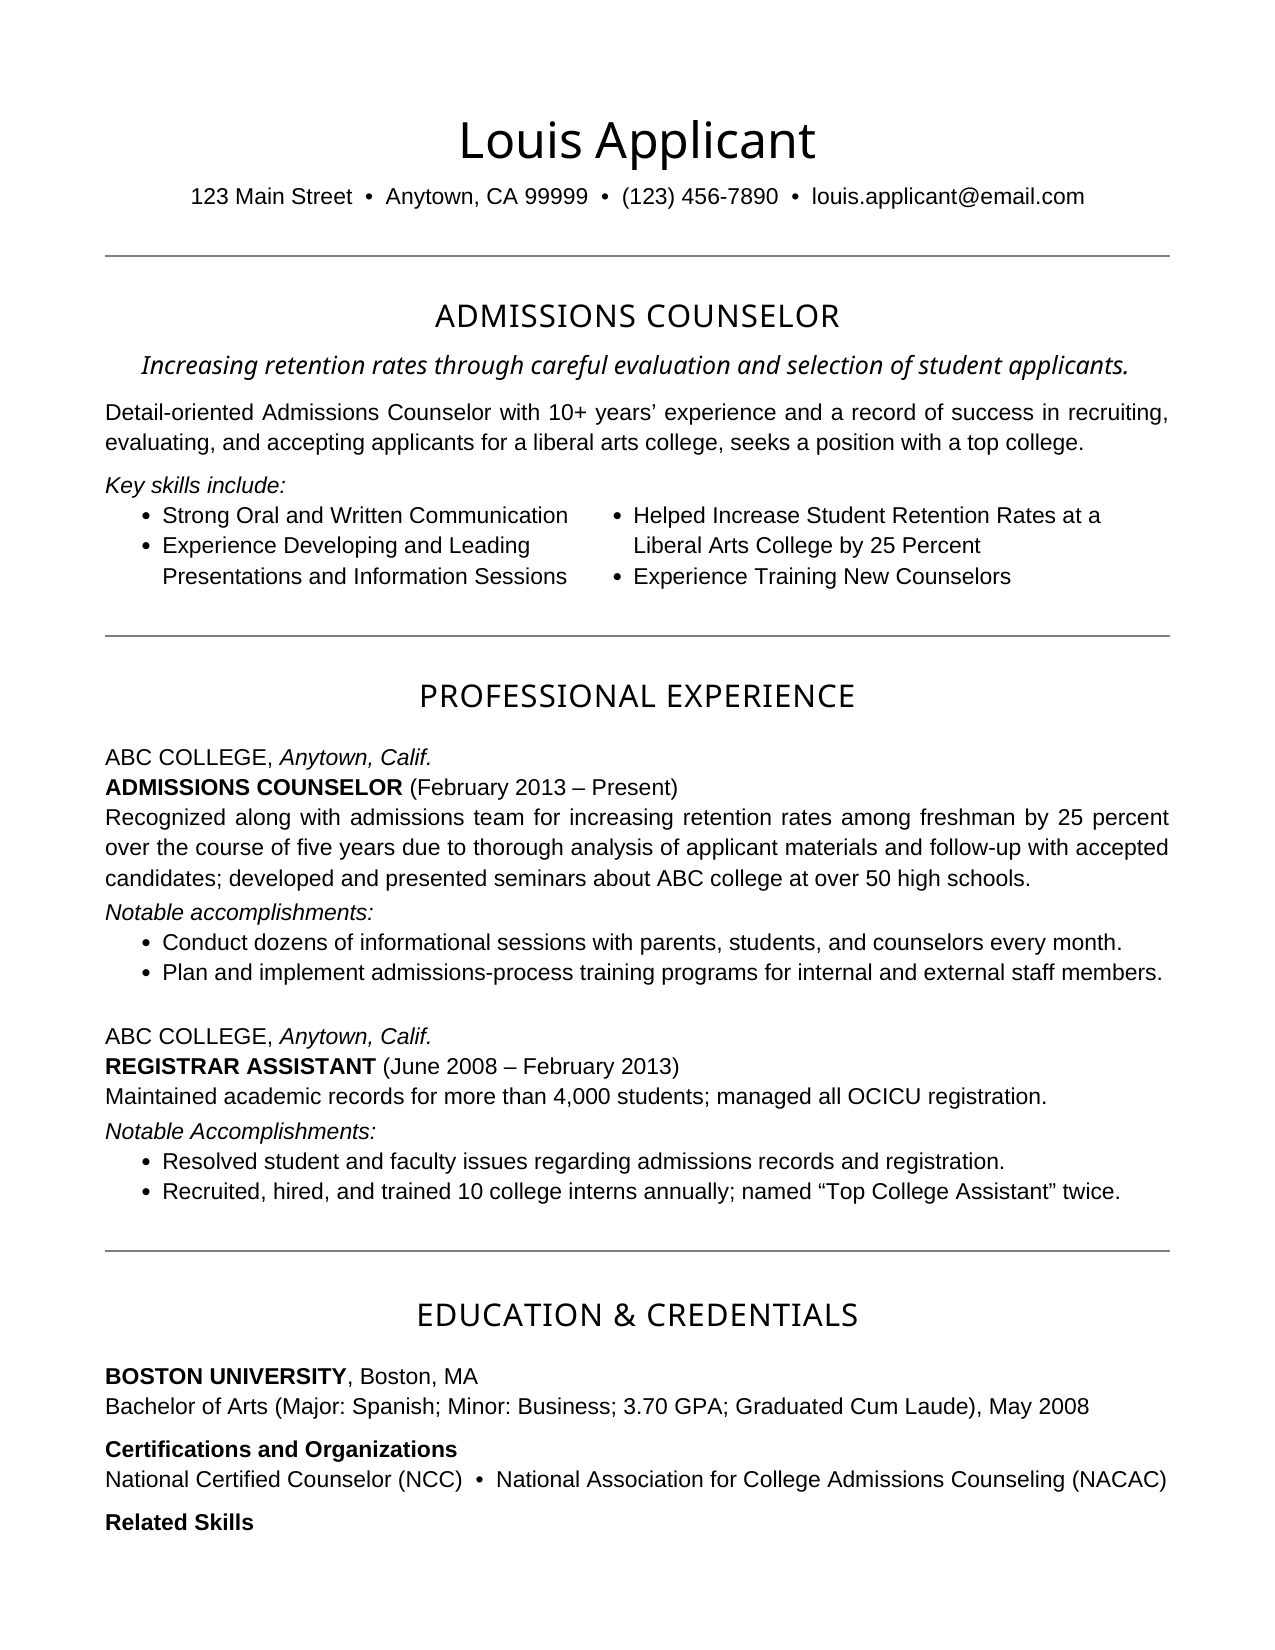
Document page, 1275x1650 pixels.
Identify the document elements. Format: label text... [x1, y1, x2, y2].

text Notable Accomplishments: [105, 1118, 1170, 1144]
text ABC COLLEGE, Anytown, Calif. [105, 744, 1170, 770]
text REGISTRAR ASSISTANT (June 2008 – February 2013) [105, 1053, 1170, 1079]
text ADMISSIONS COUNSELOR [105, 257, 1170, 337]
text BOSTON UNIVERSITY, Boston, MA [105, 1363, 1170, 1389]
text Notable accomplishments: [105, 899, 1170, 925]
table_header Helped Increase Student Retention Rates at a Liberal Arts College by 25 Percent Experience Training New Counselors [602, 502, 1144, 593]
list Resolved student and faculty issues regarding admissions records and registration. [142, 1148, 1170, 1174]
text Detail-oriented Admissions Counselor with 10+ years’ experience and a record of success in recruiting, evaluating, and accepting applicants for a liberal arts college, seeks a position with a top college. [105, 399, 1170, 456]
text Key skills include: [105, 472, 1170, 498]
text Maintained academic records for more than 4,000 students; managed all OCICU registration. [105, 1083, 1170, 1110]
title Louis Applicant [105, 105, 1170, 173]
text National Certified Counselor (NCC) • National Association for College Admissions Counseling (NACAC) [105, 1466, 1170, 1492]
table_header Strong Oral and Written Communication Experience Developing and Leading Presentations and Information Sessions [131, 502, 602, 593]
list Conduct dozens of informational sessions with parents, students, and counselors every month. [142, 929, 1170, 956]
text PROFESSIONAL EXPERIENCE [105, 637, 1170, 717]
text Bachelor of Arts (Major: Spanish; Minor: Business; 3.70 GPA; Graduated Cum Laude), May 2008 [105, 1393, 1170, 1419]
text 123 Main Street • Anytown, CA 99999 • (123) 456-7890 • louis.applicant@email.com [105, 183, 1170, 210]
list Plan and implement admissions-process training programs for internal and external staff members. [142, 959, 1170, 986]
text EDUCATION & CREDENTIALS [105, 1252, 1170, 1336]
text ABC COLLEGE, Anytown, Calif. [105, 1023, 1170, 1049]
text Related Skills [105, 1509, 1170, 1535]
list Recruited, hired, and trained 10 college interns annually; named “Top College Assistant” twice. [142, 1178, 1170, 1204]
text Recognized along with admissions team for increasing retention rates among freshman by 25 percent over the course of five years due to thorough analysis of applicant materials and follow-up with accepted candidates; developed and presented seminars about ABC college at over 50 high schools. [105, 804, 1170, 891]
text ADMISSIONS COUNSELOR (February 2013 – Present) [105, 774, 1170, 800]
text Certifications and Organizations [105, 1436, 1170, 1462]
text Increasing retention rates through careful evaluation and selection of student applicants. [105, 347, 1170, 381]
